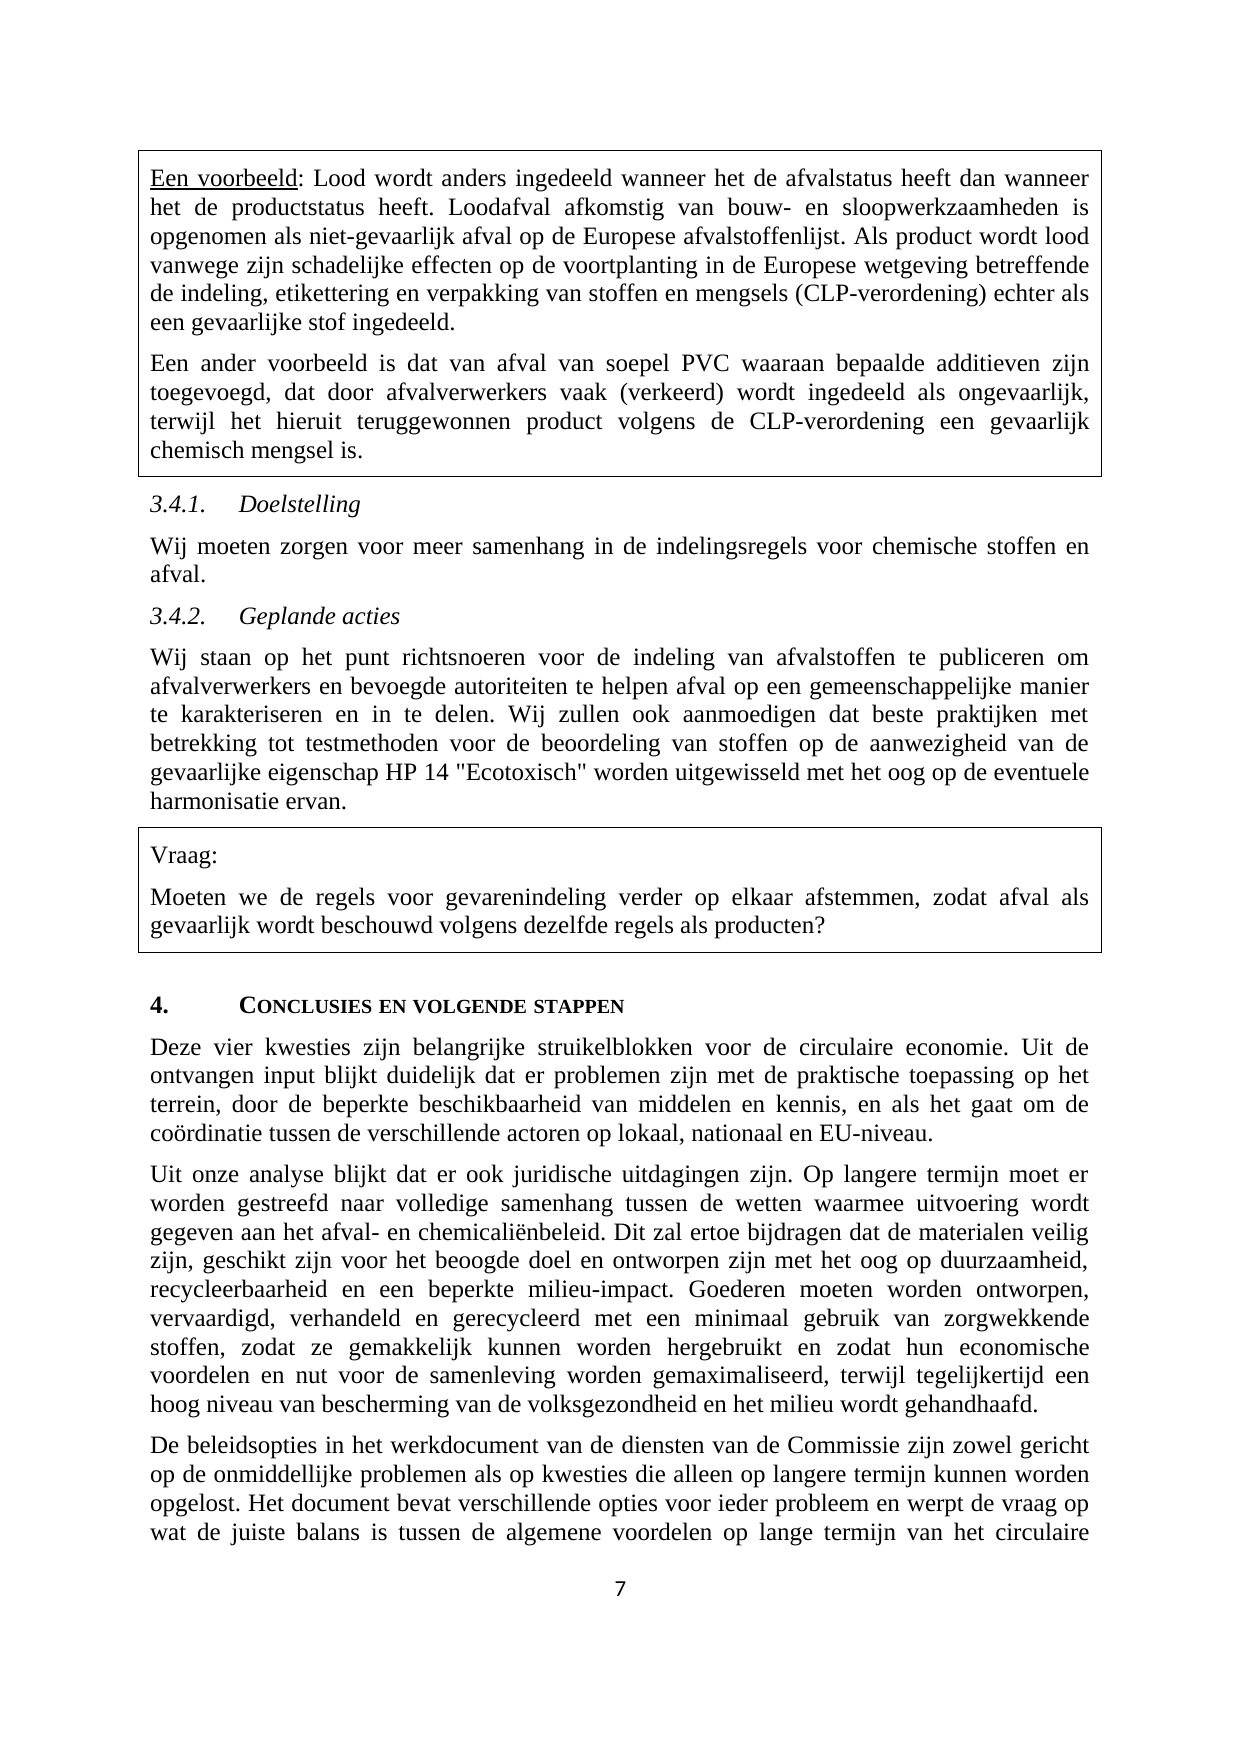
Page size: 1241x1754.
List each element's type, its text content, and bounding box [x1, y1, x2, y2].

subtitle 4. Conclusies en volgende stappen [150, 990, 1090, 1019]
subtitle 3.4.2. Geplande acties [150, 601, 1090, 629]
table_header Een voorbeeld: Lood wordt anders ingedeeld wanneer het de afvalstatus heeft dan wanneer het de productstatus heeft. Loodafval afkomstig van bouw- en sloopwerkzaamheden is opgenomen als niet-gevaarlijk afval op de Europese afvalstoffenlijst. Als product wordt lood vanwege zijn schadelijke effecten op de voortplanting in de Europese wetgeving betreffende de indeling, etikettering en verpakking van stoffen en mengsels (CLP-verordening) echter als een gevaarlijke stof ingedeeld. Een ander voorbeeld is dat van afval van soepel PVC waaraan bepaalde additieven zijn toegevoegd, dat door afvalverwerkers vaak (verkeerd) wordt ingedeeld als ongevaarlijk, terwijl het hieruit teruggewonnen product volgens de CLP-verordening een gevaarlijk chemisch mengsel is. [139, 151, 1101, 476]
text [150, 1430, 1090, 1545]
text Uit onze analyse blijkt dat er ook juridische uitdagingen zijn. Op langere termijn moet er worden gestreefd naar volledige samenhang tussen de wetten waarmee uitvoering wordt gegeven aan het afval- en chemicaliënbeleid. Dit zal ertoe bijdragen dat de materialen veilig zijn, geschikt zijn voor het beoogde doel en ontworpen zijn met het oog op duurzaamheid, recycleerbaarheid en een beperkte milieu-impact. Goederen moeten worden ontworpen, vervaardigd, verhandeld en gerecycleerd met een minimaal gebruik van zorgwekkende stoffen, zodat ze gemakkelijk kunnen worden hergebruikt en zodat hun economische voordelen en nut voor de samenleving worden gemaximaliseerd, terwijl tegelijkertijd een hoog niveau van bescherming van de volksgezondheid en het milieu wordt gehandhaafd. [150, 1159, 1090, 1418]
subtitle 3.4.1. Doelstelling [150, 489, 1090, 518]
text Deze vier kwesties zijn belangrijke struikelblokken voor de circulaire economie. Uit de ontvangen input blijkt duidelijk dat er problemen zijn met de praktische toepassing op het terrein, door de beperkte beschikbaarheid van middelen en kennis, en als het gaat om de coördinatie tussen de verschillende actoren op lokaal, nationaal en EU-niveau. [150, 1032, 1090, 1147]
table_header Vraag: Moeten we de regels voor gevarenindeling verder op elkaar afstemmen, zodat afval als gevaarlijk wordt beschouwd volgens dezelfde regels als producten? [139, 828, 1101, 952]
text Wij moeten zorgen voor meer samenhang in de indelingsregels voor chemische stoffen en afval. [150, 531, 1090, 588]
text Wij staan op het punt richtsnoeren voor de indeling van afvalstoffen te publiceren om afvalverwerkers en bevoegde autoriteiten te helpen afval op een gemeenschappelijke manier te karakteriseren en in te delen. Wij zullen ook aanmoedigen dat beste praktijken met betrekking tot testmethoden voor de beoordeling van stoffen op de aanwezigheid van de gevaarlijke eigenschap HP 14 "Ecotoxisch" worden uitgewisseld met het oog op de eventuele harmonisatie ervan. [150, 642, 1090, 814]
